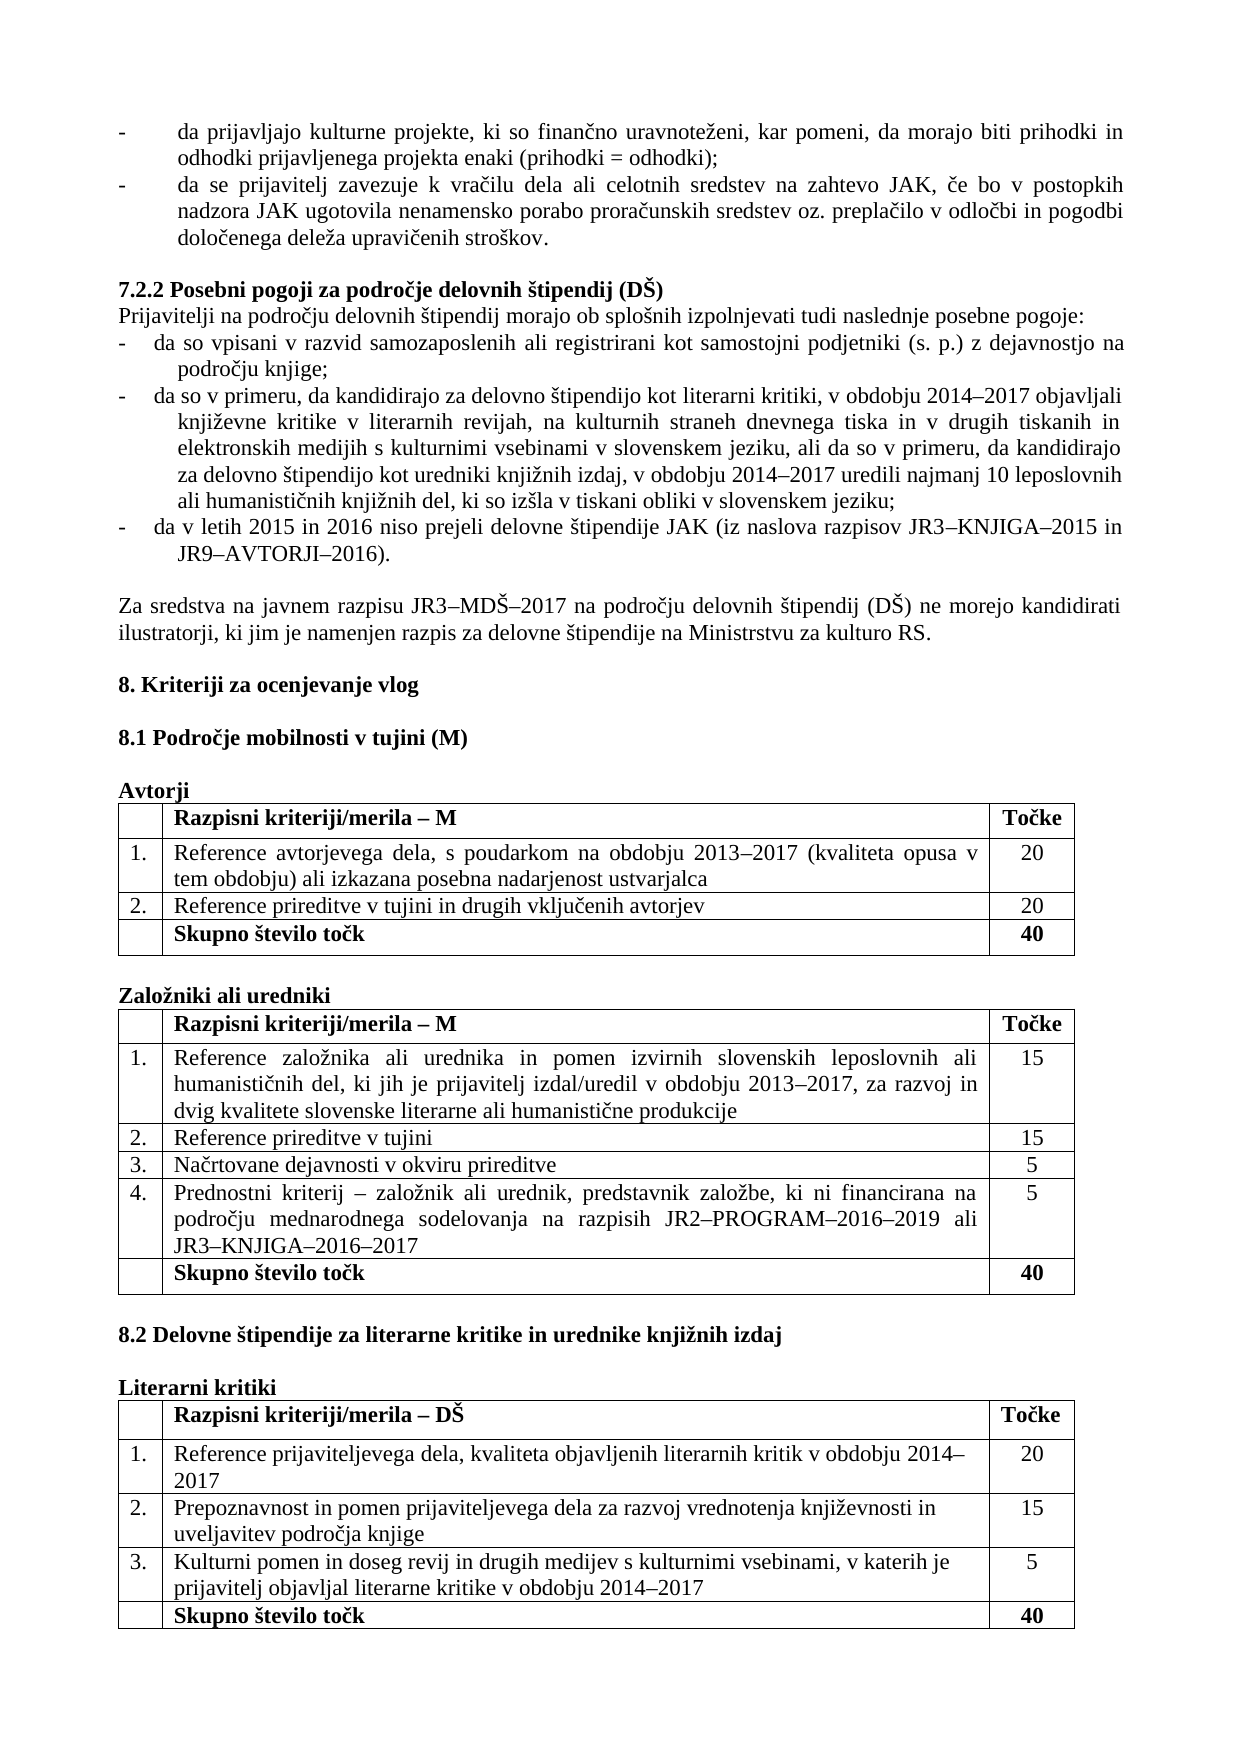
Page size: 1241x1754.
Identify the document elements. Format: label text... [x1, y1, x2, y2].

table_header Točke [990, 1401, 1074, 1439]
table_cell Prepoznavnost in pomen prijaviteljevega dela za razvoj vrednotenja književnosti in uveljavitev področja knjige [163, 1494, 989, 1547]
table_cell Skupno število točk [163, 920, 989, 955]
table_cell 15 [990, 1044, 1074, 1123]
table_cell 1. [119, 1440, 162, 1493]
table_cell 3. [119, 1152, 162, 1178]
table_cell Reference avtorjevega dela, s poudarkom na obdobju 2013–2017 (kvaliteta opusa v tem obdobju) ali izkazana posebna nadarjenost ustvarjalca [163, 839, 989, 892]
table_cell 15 [990, 1494, 1074, 1547]
text Za sredstva na javnem razpisu JR3–MDŠ–2017 na področju delovnih štipendij (DŠ) ne morejo kandidirati ilustratorji, ki jim je namenjen razpis za delovne štipendije na Ministrstvu za kulturo RS. [118, 592, 1122, 645]
table_cell 5 [990, 1152, 1074, 1178]
table_cell Reference prijaviteljevega dela, kvaliteta objavljenih literarnih kritik v obdobju 2014–2017 [163, 1440, 989, 1493]
table_cell 4. [119, 1179, 162, 1258]
table_cell 1. [119, 1044, 162, 1123]
table_cell 20 [990, 893, 1074, 919]
list da so v primeru, da kandidirajo za delovno štipendijo kot literarni kritiki, v obdobju 2014–2017 objavljali književne kritike v literarnih revijah, na kulturnih straneh dnevnega tiska in v drugih tiskanih in elektronskih medijih s kulturnimi vsebinami v slovenskem jeziku, ali da so v primeru, da kandidirajo za delovno štipendijo kot uredniki knjižnih izdaj, v obdobju 2014–2017 uredili najmanj 10 leposlovnih ali humanističnih knjižnih del, ki so izšla v tiskani obliki v slovenskem jeziku; [118, 382, 1122, 513]
table_header Točke [990, 1010, 1074, 1043]
table_header [119, 1401, 162, 1439]
table_cell Reference prireditve v tujini in drugih vključenih avtorjev [163, 893, 989, 919]
table_cell 5 [990, 1179, 1074, 1258]
table_cell [119, 1602, 162, 1628]
table_cell 5 [990, 1548, 1074, 1601]
table_cell [119, 920, 162, 955]
table_cell 3. [119, 1548, 162, 1601]
list da v letih 2015 in 2016 niso prejeli delovne štipendije JAK (iz naslova razpisov JR3–KNJIGA–2015 in JR9–AVTORJI–2016). [118, 513, 1122, 566]
text Prijavitelji na področju delovnih štipendij morajo ob splošnih izpolnjevati tudi naslednje posebne pogoje: [118, 303, 1125, 329]
table_cell 40 [990, 1602, 1074, 1628]
table_cell 1. [119, 839, 162, 892]
table_cell Reference založnika ali urednika in pomen izvirnih slovenskih leposlovnih ali humanističnih del, ki jih je prijavitelj izdal/uredil v obdobju 2013–2017, za razvoj in dvig kvalitete slovenske literarne ali humanistične produkcije [163, 1044, 989, 1123]
table_cell Reference prireditve v tujini [163, 1124, 989, 1151]
table_cell 2. [119, 1494, 162, 1547]
list da prijavljajo kulturne projekte, ki so finančno uravnoteženi, kar pomeni, da morajo biti prihodki in odhodki prijavljenega projekta enaki (prihodki = odhodki); [118, 118, 1125, 171]
table_header Razpisni kriteriji/merila – DŠ [163, 1401, 989, 1439]
table_cell [119, 1259, 162, 1294]
table_cell Prednostni kriterij – založnik ali urednik, predstavnik založbe, ki ni financirana na področju mednarodnega sodelovanja na razpisih JR2–PROGRAM–2016–2019 ali JR3–KNJIGA–2016–2017 [163, 1179, 989, 1258]
table_cell Načrtovane dejavnosti v okviru prireditve [163, 1152, 989, 1178]
list da se prijavitelj zavezuje k vračilu dela ali celotnih sredstev na zahtevo JAK, če bo v postopkih nadzora JAK ugotovila nenamensko porabo proračunskih sredstev oz. preplačilo v odločbi in pogodbi določenega deleža upravičenih stroškov. [118, 171, 1125, 250]
table_cell 20 [990, 1440, 1074, 1493]
table_cell 20 [990, 839, 1074, 892]
text 8.2 Delovne štipendije za literarne kritike in urednike knjižnih izdaj [118, 1321, 1122, 1348]
table_cell 40 [990, 920, 1074, 955]
table_header Razpisni kriteriji/merila – M [163, 1010, 989, 1043]
table_cell 40 [990, 1259, 1074, 1294]
table_cell Skupno število točk [163, 1602, 989, 1628]
text 8. Kriteriji za ocenjevanje vlog [118, 672, 1122, 698]
text Literarni kritiki [118, 1374, 1122, 1400]
table_header [119, 1010, 162, 1043]
table_cell 2. [119, 893, 162, 919]
table_header [119, 804, 162, 838]
list da so vpisani v razvid samozaposlenih ali registrirani kot samostojni podjetniki (s. p.) z dejavnostjo na področju knjige; [118, 329, 1125, 382]
table_cell Skupno število točk [163, 1259, 989, 1294]
table_cell 2. [119, 1124, 162, 1151]
table_cell 15 [990, 1124, 1074, 1151]
table_header Točke [990, 804, 1074, 838]
text 8.1 Področje mobilnosti v tujini (M) [118, 724, 1122, 751]
table_cell Kulturni pomen in doseg revij in drugih medijev s kulturnimi vsebinami, v katerih je prijavitelj objavljal literarne kritike v obdobju 2014–2017 [163, 1548, 989, 1601]
text 7.2.2 Posebni pogoji za področje delovnih štipendij (DŠ) [118, 276, 1122, 303]
text Založniki ali uredniki [118, 982, 1122, 1008]
table_header Razpisni kriteriji/merila – M [163, 804, 989, 838]
text Avtorji [118, 777, 1122, 803]
